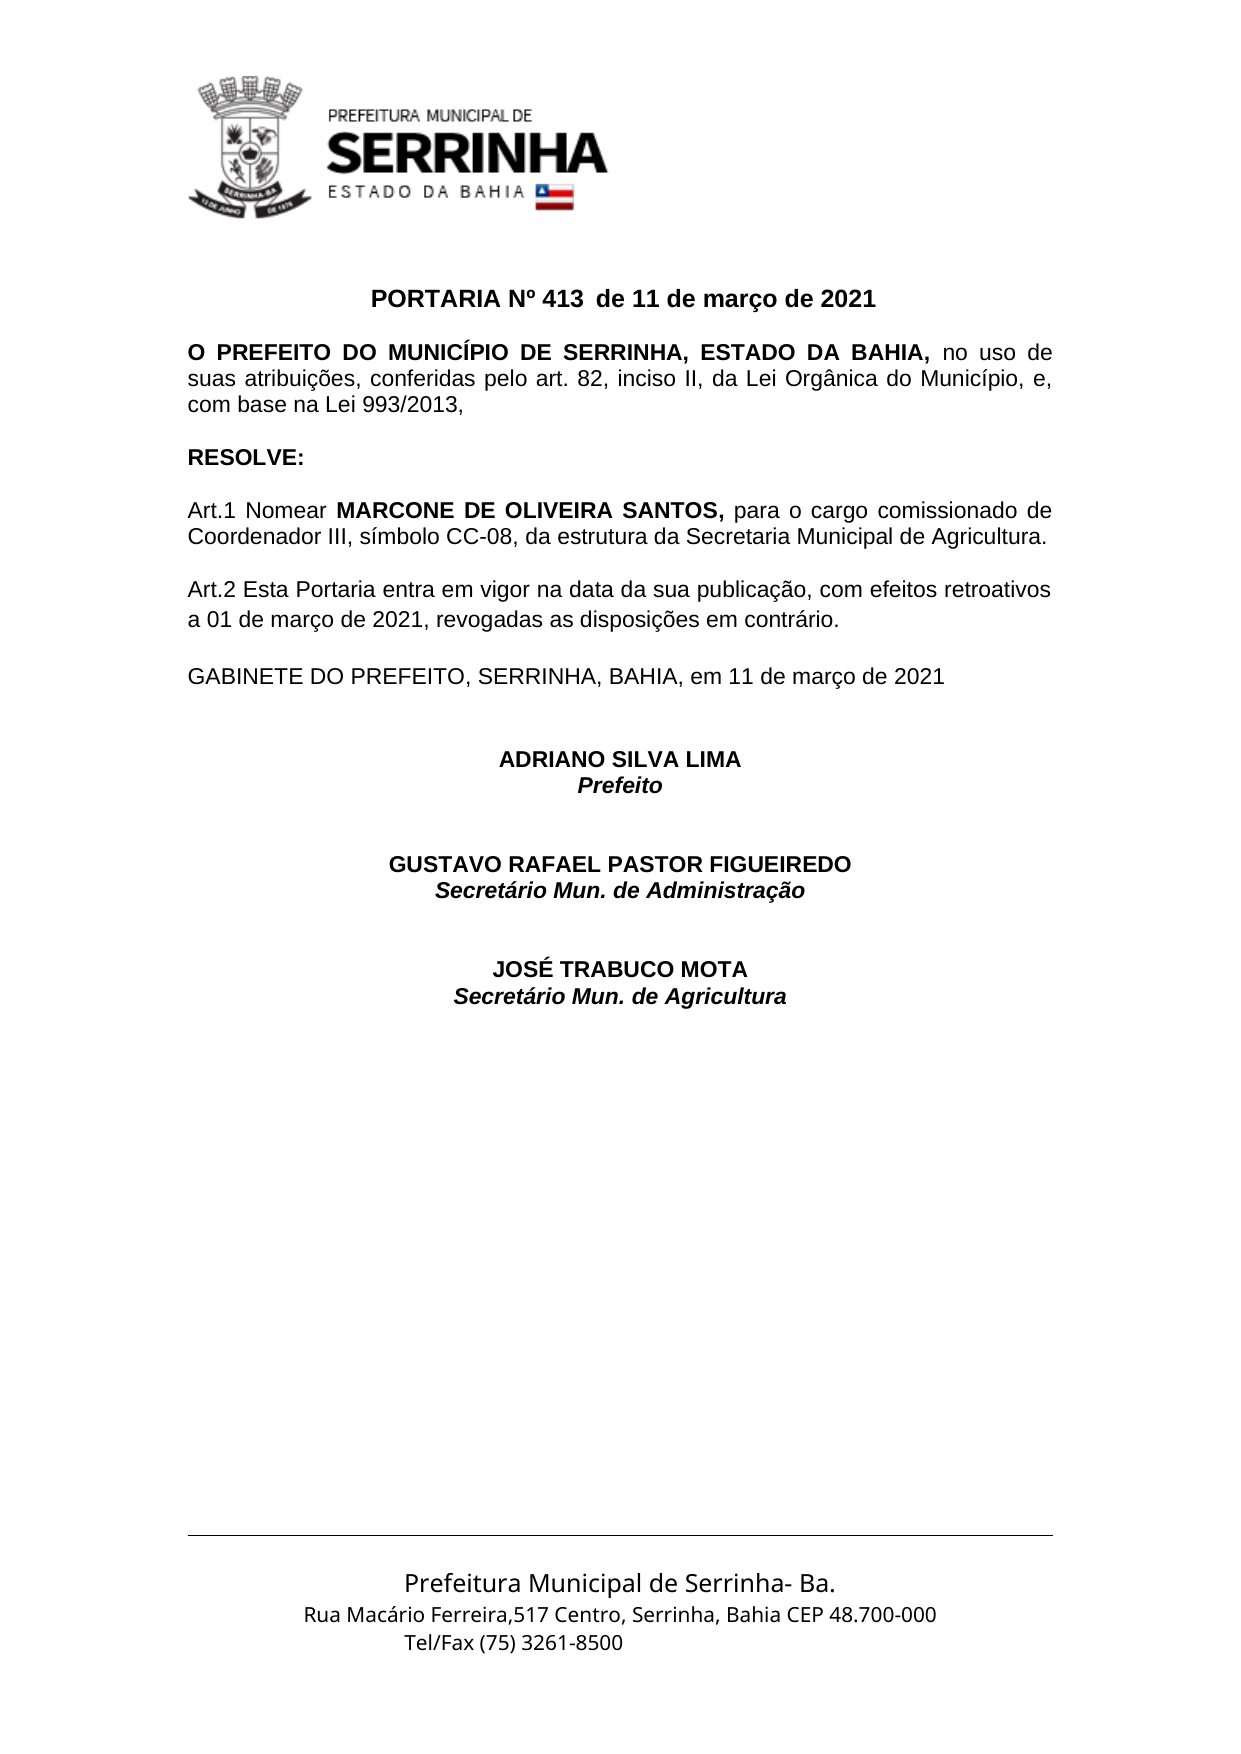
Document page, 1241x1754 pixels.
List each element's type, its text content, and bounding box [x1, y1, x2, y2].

text GUSTAVO RAFAEL PASTOR FIGUEIREDO [187, 851, 1053, 877]
text ADRIANO SILVA LIMA [187, 746, 1053, 772]
text Art.2 Esta Portaria entra em vigor na data da sua publicação, com efeitos retroativos a 01 de março de 2021, revogadas as disposições em contrário. [187, 576, 1053, 632]
text Secretário Mun. de Agricultura [187, 983, 1053, 1009]
text RESOLVE: [187, 444, 1053, 471]
text Prefeito [187, 772, 1053, 798]
text Art.1 Nomear MARCONE DE OLIVEIRA SANTOS, para o cargo comissionado de Coordenador III, símbolo CC-08, da estrutura da Secretaria Municipal de Agricultura. [187, 497, 1053, 549]
text Secretário Mun. de Administração [187, 877, 1053, 904]
text JOSÉ TRABUCO MOTA [187, 956, 1053, 983]
picture [187, 73, 609, 222]
text O PREFEITO DO MUNICÍPIO DE SERRINHA, ESTADO DA BAHIA, no uso de suas atribuições, conferidas pelo art. 82, inciso II, da Lei Orgânica do Município, e, com base na Lei 993/2013, [187, 339, 1053, 418]
text GABINETE DO PREFEITO, SERRINHA, BAHIA, em 11 de março de 2021 [187, 663, 1053, 689]
text PORTARIA Nº 413 de 11 de março de 2021 [187, 284, 1053, 312]
